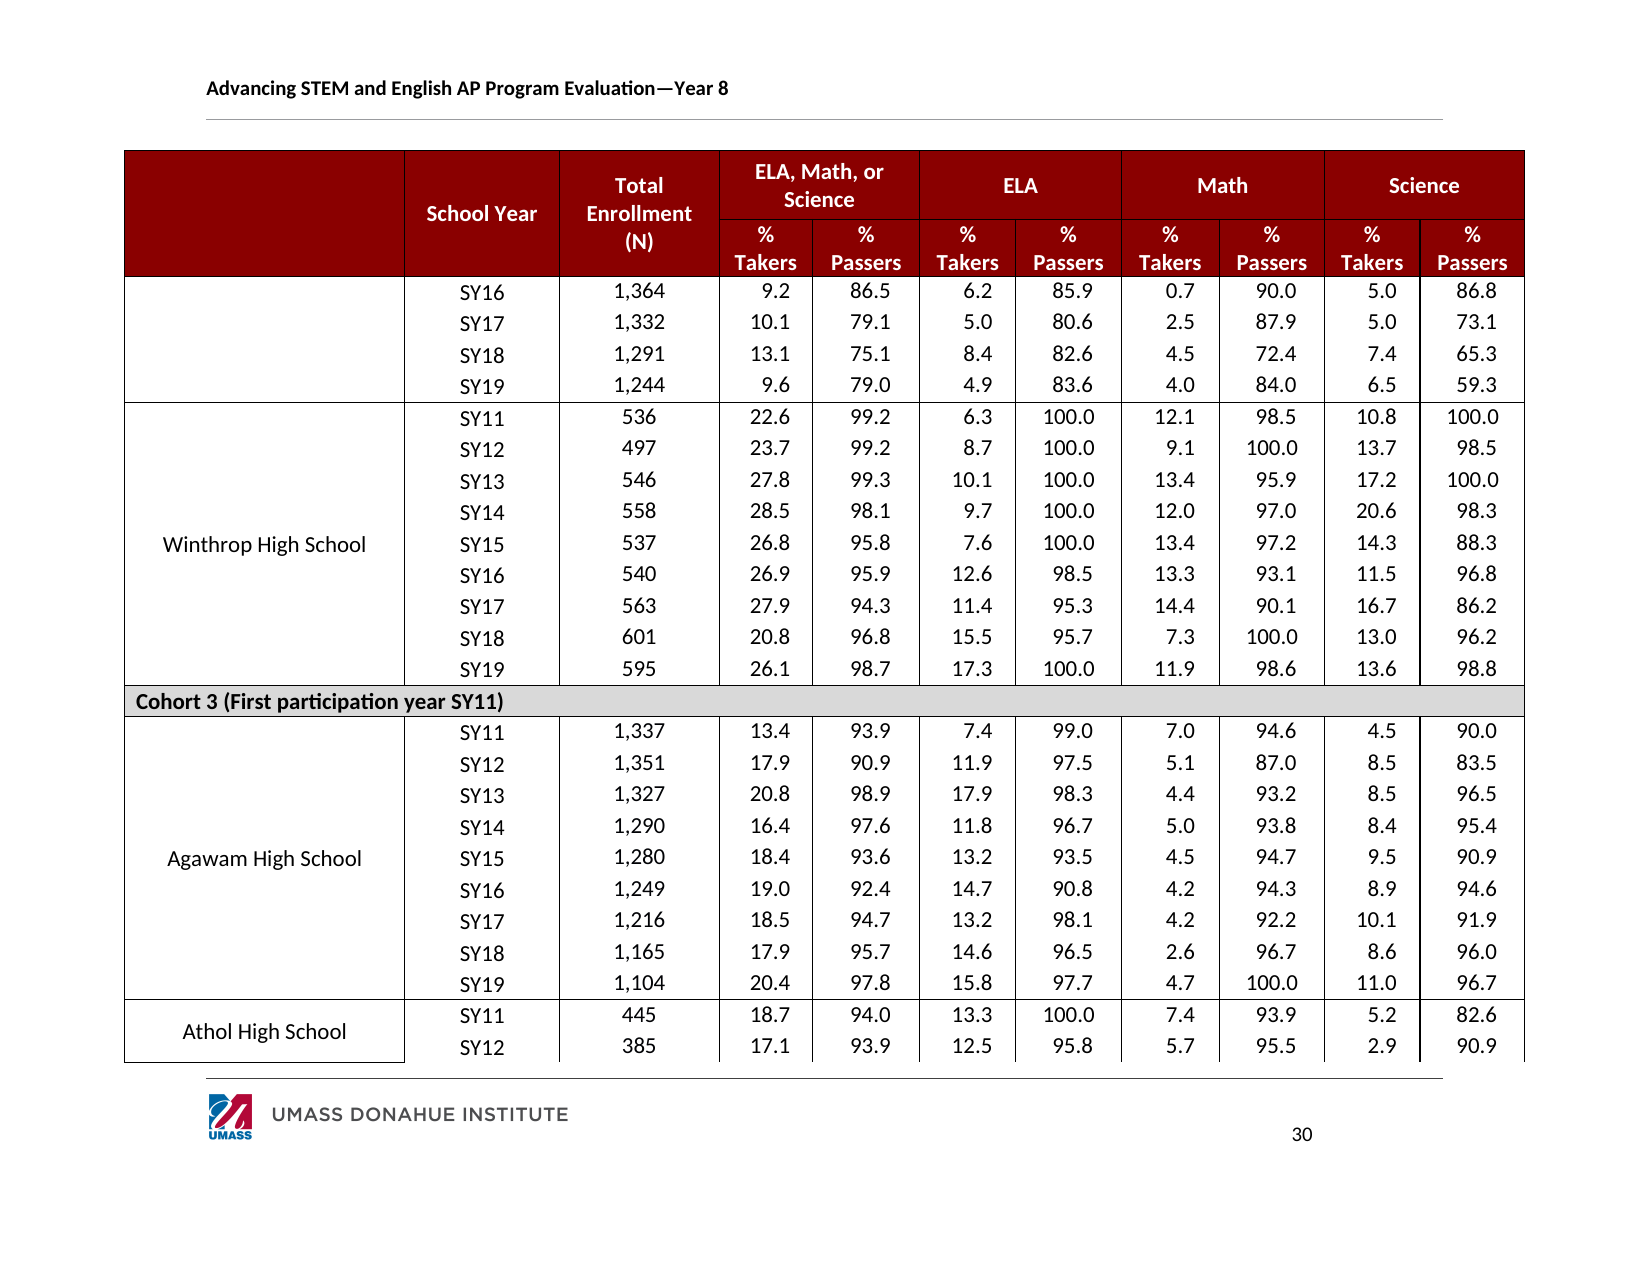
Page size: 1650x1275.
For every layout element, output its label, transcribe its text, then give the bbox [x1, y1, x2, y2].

table_cell 96.0 [1421, 936, 1524, 968]
table_cell 96.8 [813, 622, 919, 653]
table_cell 73.1 [1421, 307, 1524, 339]
table_cell 11.8 [920, 811, 1015, 842]
table_header Math [1122, 151, 1324, 219]
table_cell 17.9 [720, 936, 812, 968]
table_cell 95.4 [1421, 811, 1524, 842]
table_cell 8.5 [1325, 779, 1419, 811]
table_cell 86.5 [813, 277, 919, 307]
table_cell 27.8 [720, 465, 812, 496]
table_cell 13.2 [920, 905, 1015, 936]
table_cell 98.7 [813, 653, 919, 685]
table_cell 90.1 [1220, 590, 1324, 622]
table_cell 28.5 [720, 496, 812, 527]
table_cell 86.2 [1421, 590, 1524, 622]
table_cell 8.6 [1325, 936, 1419, 968]
table_header School Year [405, 151, 559, 276]
table_cell 94.6 [1220, 717, 1324, 748]
table_cell 20.6 [1325, 496, 1419, 527]
table_cell 13.7 [1325, 433, 1419, 464]
table_header ELA, Math, or Science [720, 151, 919, 219]
table_cell SY16 [405, 277, 559, 307]
table_cell 86.8 [1421, 277, 1524, 307]
table_cell 4.5 [1122, 842, 1219, 873]
table_cell 16.4 [720, 811, 812, 842]
table_cell 100.0 [1220, 433, 1324, 464]
table_cell SY17 [405, 905, 559, 936]
table_header Science [1325, 151, 1524, 219]
table_cell 5.0 [1122, 811, 1219, 842]
table_cell 100.0 [1421, 465, 1524, 496]
table_cell 13.2 [920, 842, 1015, 873]
table_cell 6.2 [920, 277, 1015, 307]
table_cell 95.7 [813, 936, 919, 968]
table_cell 11.9 [1122, 653, 1219, 685]
table_cell 100.0 [1016, 1000, 1121, 1031]
table_cell 95.8 [1016, 1031, 1121, 1062]
table_cell SY17 [405, 307, 559, 339]
table_cell 98.5 [1421, 433, 1524, 464]
table_cell 595 [560, 653, 719, 685]
table_cell 18.4 [720, 842, 812, 873]
table_cell 7.6 [920, 527, 1015, 559]
table_cell 19.0 [720, 874, 812, 905]
table_cell 9.6 [720, 370, 812, 402]
table_cell 65.3 [1421, 339, 1524, 370]
table_cell 18.5 [720, 905, 812, 936]
table_cell 12.5 [920, 1031, 1015, 1062]
table_cell 13.1 [720, 339, 812, 370]
table_cell SY13 [405, 779, 559, 811]
table_cell 1,165 [560, 936, 719, 968]
table_cell 22.6 [720, 403, 812, 433]
table_cell 1,364 [560, 277, 719, 307]
table_cell 100.0 [1220, 622, 1324, 653]
table_header Total Enrollment (N) [560, 151, 719, 276]
table_cell 83.5 [1421, 748, 1524, 779]
table_cell 4.5 [1122, 339, 1219, 370]
table_cell 13.3 [920, 1000, 1015, 1031]
table_cell 27.9 [720, 590, 812, 622]
table_cell 93.5 [1016, 842, 1121, 873]
table_cell 98.8 [1421, 653, 1524, 685]
table_cell 497 [560, 433, 719, 464]
table_cell 14.4 [1122, 590, 1219, 622]
table_cell SY18 [405, 936, 559, 968]
table_cell 98.6 [1220, 653, 1324, 685]
table_cell 100.0 [1421, 403, 1524, 433]
table_cell 88.3 [1421, 527, 1524, 559]
table_cell 540 [560, 559, 719, 590]
table_cell 82.6 [1016, 339, 1121, 370]
table_cell SY18 [405, 339, 559, 370]
table_cell 98.3 [1421, 496, 1524, 527]
table_cell 15.5 [920, 622, 1015, 653]
table_cell 8.4 [920, 339, 1015, 370]
table_cell SY12 [405, 748, 559, 779]
table_cell SY19 [405, 653, 559, 685]
table_header ELA [920, 151, 1121, 219]
table_cell % Passers [813, 220, 919, 276]
table_cell 96.7 [1016, 811, 1121, 842]
table_cell 17.2 [1325, 465, 1419, 496]
table_cell 82.6 [1421, 1000, 1524, 1031]
table_cell 93.9 [813, 717, 919, 748]
table_cell SY12 [405, 1031, 559, 1062]
table_cell % Takers [720, 220, 812, 276]
table_cell Winthrop High School [125, 403, 404, 685]
table_cell 1,216 [560, 905, 719, 936]
table_cell 96.7 [1220, 936, 1324, 968]
table_cell 96.5 [1016, 936, 1121, 968]
table_cell 9.1 [1122, 433, 1219, 464]
table_cell 99.2 [813, 433, 919, 464]
table_cell SY15 [405, 842, 559, 873]
table_cell 99.3 [813, 465, 919, 496]
table_cell 100.0 [1016, 433, 1121, 464]
table_cell 13.4 [720, 717, 812, 748]
table_cell 10.8 [1325, 403, 1419, 433]
table_cell 90.0 [1220, 277, 1324, 307]
table_cell 385 [560, 1031, 719, 1062]
table_cell 1,249 [560, 874, 719, 905]
table_cell 97.8 [813, 968, 919, 999]
table_cell 1,332 [560, 307, 719, 339]
table_cell 94.3 [1220, 874, 1324, 905]
table_cell 90.9 [1421, 842, 1524, 873]
table_cell 8.4 [1325, 811, 1419, 842]
table_cell 87.9 [1220, 307, 1324, 339]
table_cell % Takers [1325, 220, 1419, 276]
table_cell Cohort 3 (First participation year SY11) [125, 686, 1524, 716]
table_cell 2.6 [1122, 936, 1219, 968]
table_cell 546 [560, 465, 719, 496]
table_cell 16.7 [1325, 590, 1419, 622]
table_cell 93.6 [813, 842, 919, 873]
table_cell 12.0 [1122, 496, 1219, 527]
table_cell 0.7 [1122, 277, 1219, 307]
table_cell SY17 [405, 590, 559, 622]
table_cell SY11 [405, 717, 559, 748]
table_cell 2.9 [1325, 1031, 1419, 1062]
table_cell 13.4 [1122, 465, 1219, 496]
table_cell 26.1 [720, 653, 812, 685]
table_cell 601 [560, 622, 719, 653]
table_cell 100.0 [1016, 465, 1121, 496]
table_cell 95.8 [813, 527, 919, 559]
table_cell 97.6 [813, 811, 919, 842]
table_cell Agawam High School [125, 717, 404, 999]
table_cell 4.7 [1122, 968, 1219, 999]
table_cell % Takers [920, 220, 1015, 276]
table_cell SY18 [405, 622, 559, 653]
table_cell 94.3 [813, 590, 919, 622]
table_cell 97.2 [1220, 527, 1324, 559]
table_cell 98.3 [1016, 779, 1121, 811]
table_cell 26.8 [720, 527, 812, 559]
table_cell 100.0 [1016, 496, 1121, 527]
table_cell 14.3 [1325, 527, 1419, 559]
table_cell 11.4 [920, 590, 1015, 622]
table_cell SY16 [405, 559, 559, 590]
table_cell 99.0 [1016, 717, 1121, 748]
table_cell SY19 [405, 370, 559, 402]
table_cell 94.0 [813, 1000, 919, 1031]
table_cell 1,337 [560, 717, 719, 748]
table_cell 93.9 [1220, 1000, 1324, 1031]
table_cell 10.1 [720, 307, 812, 339]
table_cell 1,290 [560, 811, 719, 842]
table_cell 94.7 [813, 905, 919, 936]
table_cell 99.2 [813, 403, 919, 433]
table_cell 5.7 [1122, 1031, 1219, 1062]
table_cell 13.6 [1325, 653, 1419, 685]
table_cell 8.5 [1325, 748, 1419, 779]
table_cell 92.4 [813, 874, 919, 905]
table_cell 13.3 [1122, 559, 1219, 590]
table_cell 98.9 [813, 779, 919, 811]
table_cell 95.3 [1016, 590, 1121, 622]
table_cell 7.4 [1325, 339, 1419, 370]
table_cell 98.5 [1016, 559, 1121, 590]
table_cell 9.2 [720, 277, 812, 307]
table_cell 95.9 [1220, 465, 1324, 496]
table_cell % Passers [1220, 220, 1324, 276]
table_cell 563 [560, 590, 719, 622]
table_cell 4.2 [1122, 905, 1219, 936]
table_cell 100.0 [1220, 968, 1324, 999]
table_cell 20.4 [720, 968, 812, 999]
table_cell 23.7 [720, 433, 812, 464]
table_cell 92.2 [1220, 905, 1324, 936]
table_cell SY14 [405, 811, 559, 842]
table_cell 20.8 [720, 622, 812, 653]
table_cell 445 [560, 1000, 719, 1031]
table_cell 2.5 [1122, 307, 1219, 339]
table_cell 84.0 [1220, 370, 1324, 402]
table_cell 1,104 [560, 968, 719, 999]
table_cell 98.1 [813, 496, 919, 527]
table_cell 4.2 [1122, 874, 1219, 905]
table_cell 14.6 [920, 936, 1015, 968]
table_cell 85.9 [1016, 277, 1121, 307]
table_cell Athol High School [125, 1000, 404, 1062]
table_cell 17.9 [720, 748, 812, 779]
table_cell SY16 [405, 874, 559, 905]
table_cell 14.7 [920, 874, 1015, 905]
table_cell 10.1 [1325, 905, 1419, 936]
table_cell 1,327 [560, 779, 719, 811]
table_cell 79.1 [813, 307, 919, 339]
table_cell 17.1 [720, 1031, 812, 1062]
table_cell SY11 [405, 1000, 559, 1031]
table_cell 4.4 [1122, 779, 1219, 811]
table_cell 9.7 [920, 496, 1015, 527]
table_cell 1,351 [560, 748, 719, 779]
table_cell 11.5 [1325, 559, 1419, 590]
table_cell % Passers [1421, 220, 1524, 276]
table_cell 100.0 [1016, 527, 1121, 559]
table_cell 90.9 [813, 748, 919, 779]
table_cell 96.2 [1421, 622, 1524, 653]
table_cell 96.5 [1421, 779, 1524, 811]
table_cell 93.2 [1220, 779, 1324, 811]
table_cell 90.8 [1016, 874, 1121, 905]
table_cell 98.1 [1016, 905, 1121, 936]
table_cell 5.0 [1325, 307, 1419, 339]
table_cell 87.0 [1220, 748, 1324, 779]
table_cell 90.9 [1421, 1031, 1524, 1062]
table_cell 15.8 [920, 968, 1015, 999]
table_cell 4.0 [1122, 370, 1219, 402]
table_cell 93.1 [1220, 559, 1324, 590]
table_cell 4.5 [1325, 717, 1419, 748]
table_cell 537 [560, 527, 719, 559]
table_cell 97.5 [1016, 748, 1121, 779]
table_cell 12.1 [1122, 403, 1219, 433]
table_cell 7.4 [1122, 1000, 1219, 1031]
table_cell 5.2 [1325, 1000, 1419, 1031]
table_cell 97.7 [1016, 968, 1121, 999]
table_cell 5.0 [920, 307, 1015, 339]
table_cell 7.3 [1122, 622, 1219, 653]
table_cell 13.0 [1325, 622, 1419, 653]
table_cell 7.0 [1122, 717, 1219, 748]
table_header [125, 151, 404, 276]
table_cell 6.5 [1325, 370, 1419, 402]
table_cell 1,244 [560, 370, 719, 402]
table_cell 536 [560, 403, 719, 433]
table_cell SY14 [405, 496, 559, 527]
table_cell 26.9 [720, 559, 812, 590]
table_cell 10.1 [920, 465, 1015, 496]
table_cell 93.9 [813, 1031, 919, 1062]
table_cell 6.3 [920, 403, 1015, 433]
table_cell 11.9 [920, 748, 1015, 779]
table_cell 59.3 [1421, 370, 1524, 402]
table_cell 95.7 [1016, 622, 1121, 653]
table_cell % Passers [1016, 220, 1121, 276]
table_cell 90.0 [1421, 717, 1524, 748]
table_cell 8.7 [920, 433, 1015, 464]
table_cell 72.4 [1220, 339, 1324, 370]
table_cell 95.9 [813, 559, 919, 590]
table_cell 11.0 [1325, 968, 1419, 999]
table_cell 94.6 [1421, 874, 1524, 905]
table_cell 93.8 [1220, 811, 1324, 842]
table_cell 9.5 [1325, 842, 1419, 873]
table_cell 4.9 [920, 370, 1015, 402]
table_cell 20.8 [720, 779, 812, 811]
table_cell 8.9 [1325, 874, 1419, 905]
table_cell 95.5 [1220, 1031, 1324, 1062]
table_cell 79.0 [813, 370, 919, 402]
table_cell 100.0 [1016, 653, 1121, 685]
table_cell 7.4 [920, 717, 1015, 748]
table_cell 558 [560, 496, 719, 527]
table_cell 94.7 [1220, 842, 1324, 873]
table_cell 100.0 [1016, 403, 1121, 433]
table_cell 91.9 [1421, 905, 1524, 936]
table_cell 17.3 [920, 653, 1015, 685]
table_cell 17.9 [920, 779, 1015, 811]
table_cell 83.6 [1016, 370, 1121, 402]
table_cell SY13 [405, 465, 559, 496]
table_cell 18.7 [720, 1000, 812, 1031]
table_cell 97.0 [1220, 496, 1324, 527]
table_cell 12.6 [920, 559, 1015, 590]
table_cell 96.8 [1421, 559, 1524, 590]
table_cell 96.7 [1421, 968, 1524, 999]
table_cell SY19 [405, 968, 559, 999]
table_cell 5.1 [1122, 748, 1219, 779]
table_cell SY15 [405, 527, 559, 559]
table_cell 1,280 [560, 842, 719, 873]
table_cell 80.6 [1016, 307, 1121, 339]
table_cell 13.4 [1122, 527, 1219, 559]
table_cell 5.0 [1325, 277, 1419, 307]
picture [206, 1091, 569, 1142]
table_cell 75.1 [813, 339, 919, 370]
table_cell 1,291 [560, 339, 719, 370]
table_cell SY12 [405, 433, 559, 464]
table_cell 98.5 [1220, 403, 1324, 433]
table_cell % Takers [1122, 220, 1219, 276]
table_cell SY11 [405, 403, 559, 433]
